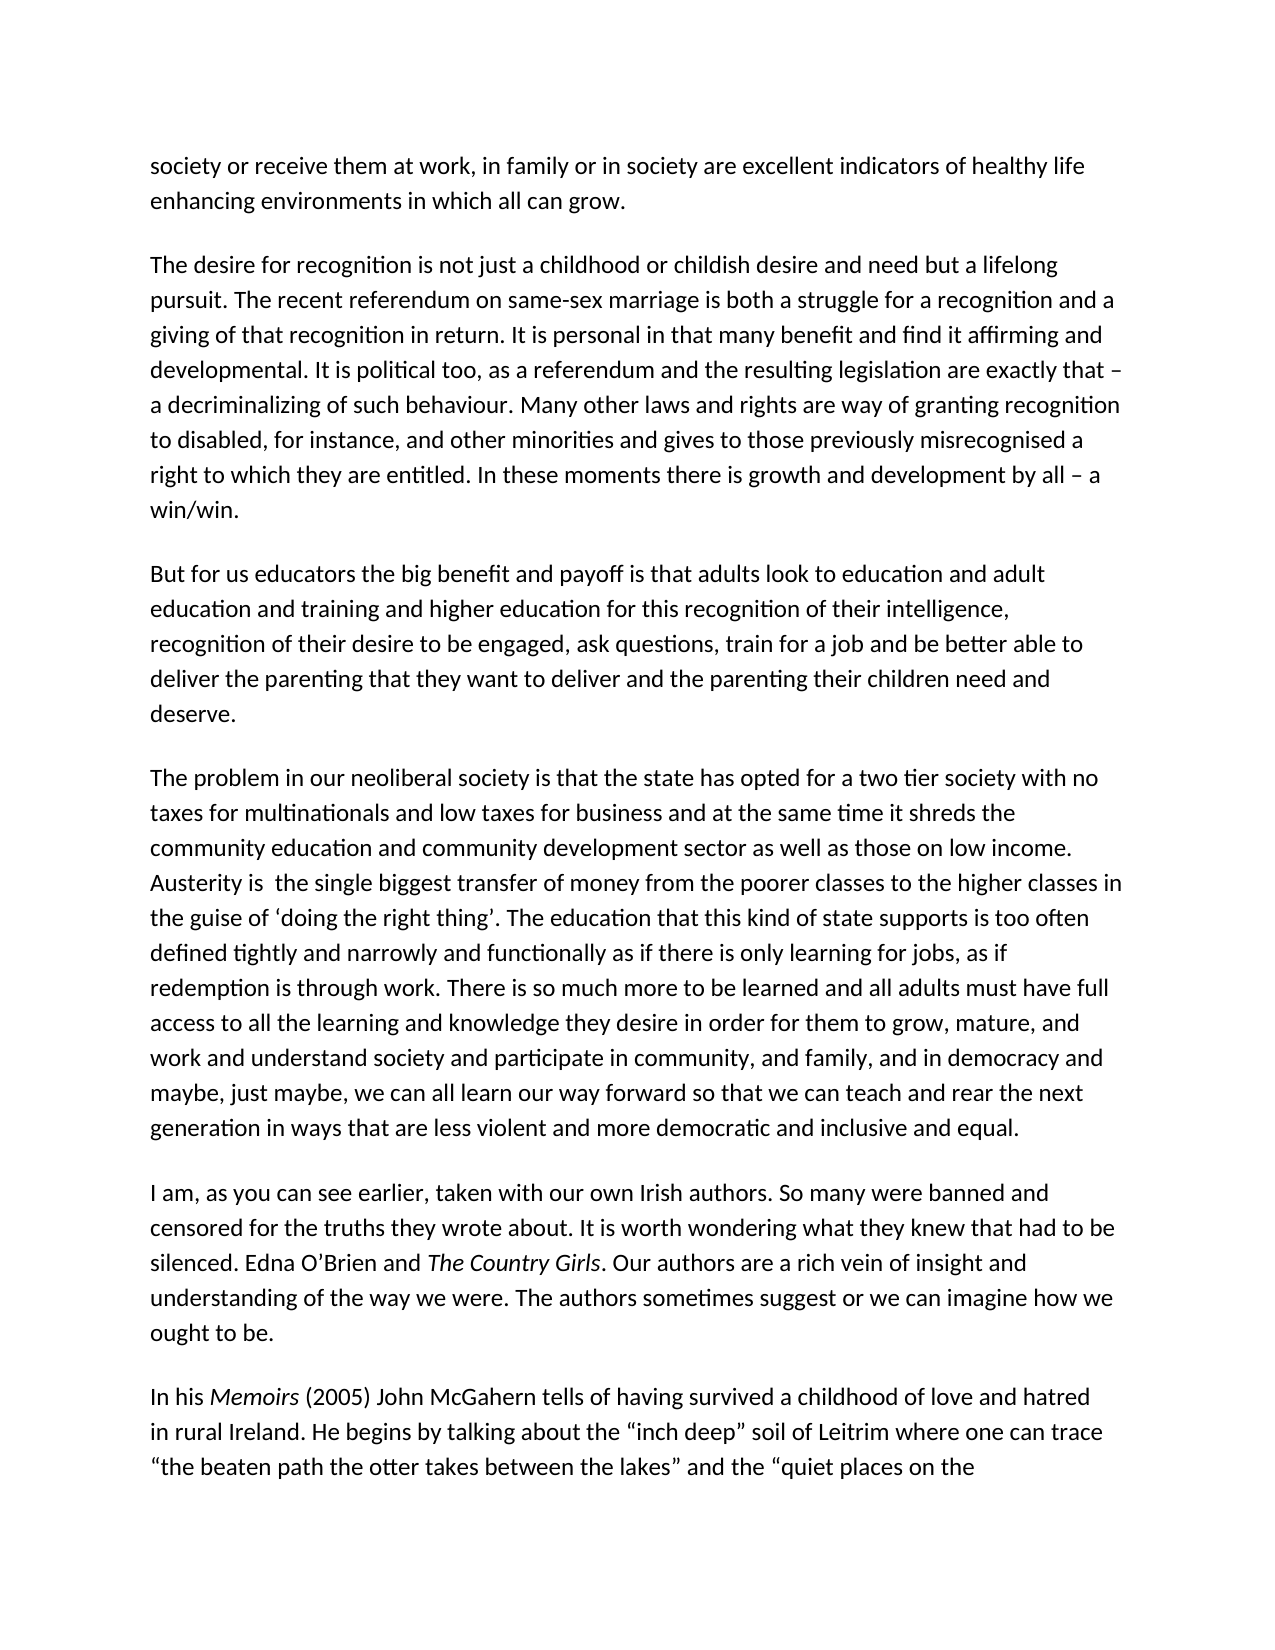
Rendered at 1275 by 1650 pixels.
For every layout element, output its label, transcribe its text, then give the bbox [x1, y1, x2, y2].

text But for us educators the big benefit and payoff is that adults look to education and adult education and training and higher education for this recognition of their intelligence, recognition of their desire to be engaged, ask questions, train for a job and be better able to deliver the parenting that they want to deliver and the parenting their children need and deserve. [150, 558, 1125, 729]
text The problem in our neoliberal society is that the state has opted for a two tier society with no taxes for multinationals and low taxes for business and at the same time it shreds the community education and community development sector as well as those on low income. Austerity is the single biggest transfer of money from the poorer classes to the higher classes in the guise of ‘doing the right thing’. The education that this kind of state supports is too often defined tightly and narrowly and functionally as if there is only learning for jobs, as if redemption is through work. There is so much more to be learned and all adults must have full access to all the learning and knowledge they desire in order for them to grow, mature, and work and understand society and participate in community, and family, and in democracy and maybe, just maybe, we can all learn our way forward so that we can teach and rear the next generation in ways that are less violent and more democratic and inclusive and equal. [150, 762, 1125, 1143]
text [150, 150, 1125, 216]
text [150, 1381, 1125, 1481]
text I am, as you can see earlier, taken with our own Irish authors. So many were banned and censored for the truths they wrote about. It is worth wondering what they knew that had to be silenced. Edna O’Brien and The Country Girls. Our authors are a rich vein of insight and understanding of the way we were. The authors sometimes suggest or we can imagine how we ought to be. [150, 1177, 1125, 1347]
text The desire for recognition is not just a childhood or childish desire and need but a lifelong pursuit. The recent referendum on same-sex marriage is both a struggle for a recognition and a giving of that recognition in return. It is personal in that many benefit and find it affirming and developmental. It is political too, as a referendum and the resulting legislation are exactly that – a decriminalizing of such behaviour. Many other laws and rights are way of granting recognition to disabled, for instance, and other minorities and gives to those previously misrecognised a right to which they are entitled. In these moments there is growth and development by all – a win/win. [150, 249, 1125, 525]
